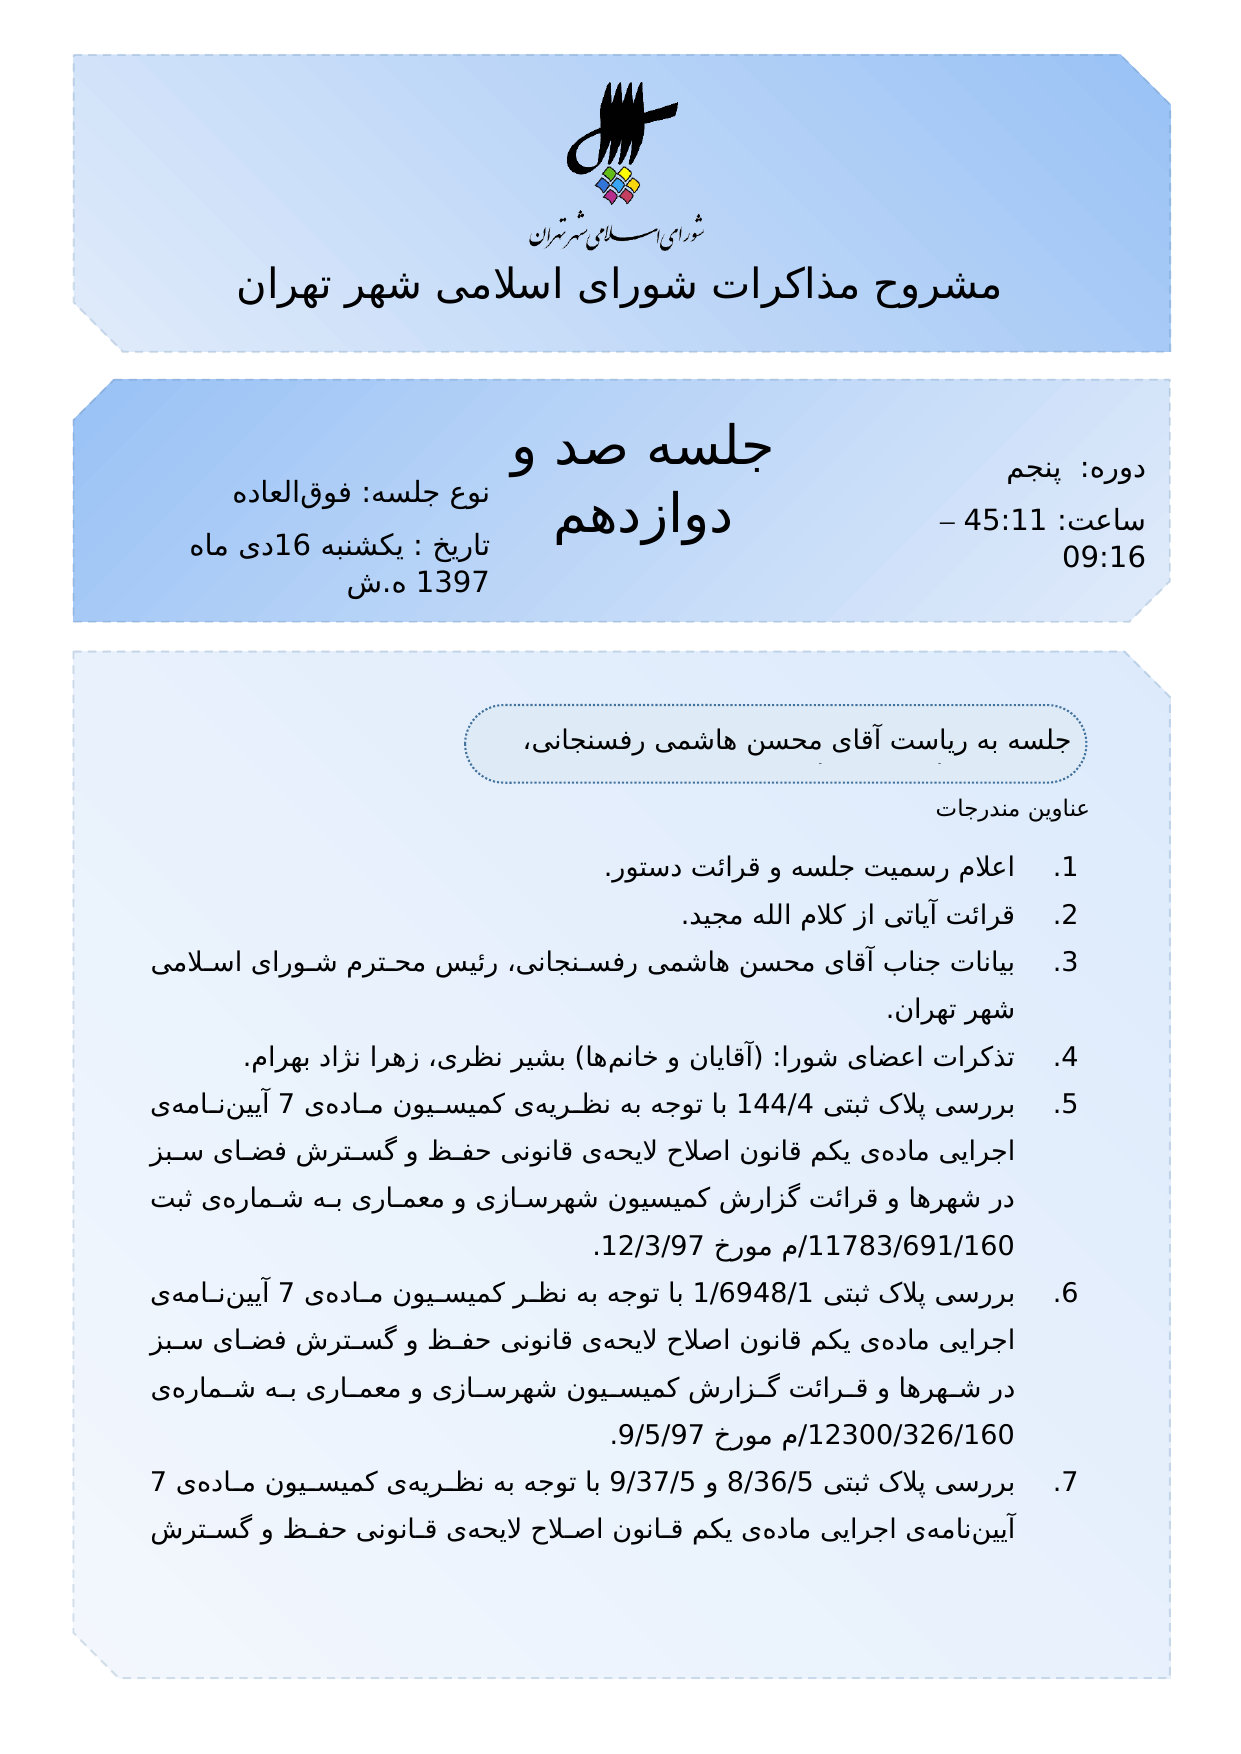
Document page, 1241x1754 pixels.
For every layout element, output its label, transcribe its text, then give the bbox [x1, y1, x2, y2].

text عناوین مندرجات [150, 795, 1090, 822]
list قرائت آیاتی از کلام الله مجید. [150, 899, 1053, 931]
list بررسی پلاک ثبتی 144/4 با توجه به نظریه‌ی کمیسیون ماده‌ی 7 آیین‌نامه‌ی اجرایی ماده‌ی‌ یکم قانون اصلاح لایحه‌ی قانونی حفظ و گسترش فضای سبز در شهرها و قرائت گزارش کمیسیون شهرسازی و معماری به شماره‌ی ثبت 11783/691/160/م مورخ 12/3/97. [150, 1088, 1053, 1262]
picture [517, 67, 721, 270]
list بررسی پلاک ثبتی 1/6948/1 با توجه به نظر کمیسیون ماده‌ی 7 آیین‌نامه‌ی اجرایی ماده‌ی یکم قانون اصلاح لایحه‌ی قانونی حفظ و گسترش فضای سبز در شهرها و قرائت گزارش کمیسیون شهرسازی و معماری به شماره‌ی 12300/326/160/م مورخ 9/5/97. [150, 1277, 1053, 1451]
list بیانات جناب آقای محسن هاشمی رفسنجانی، رئیس محترم شورای اسلامی شهر تهران. [150, 946, 1053, 1025]
list تذکرات اعضای شورا: (آقایان و خانم‌ها) بشیر نظری، زهرا نژاد بهرام. [150, 1041, 1053, 1072]
list اعلام رسمیت جلسه و قرائت دستور. [150, 852, 1053, 883]
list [150, 1467, 1053, 1545]
